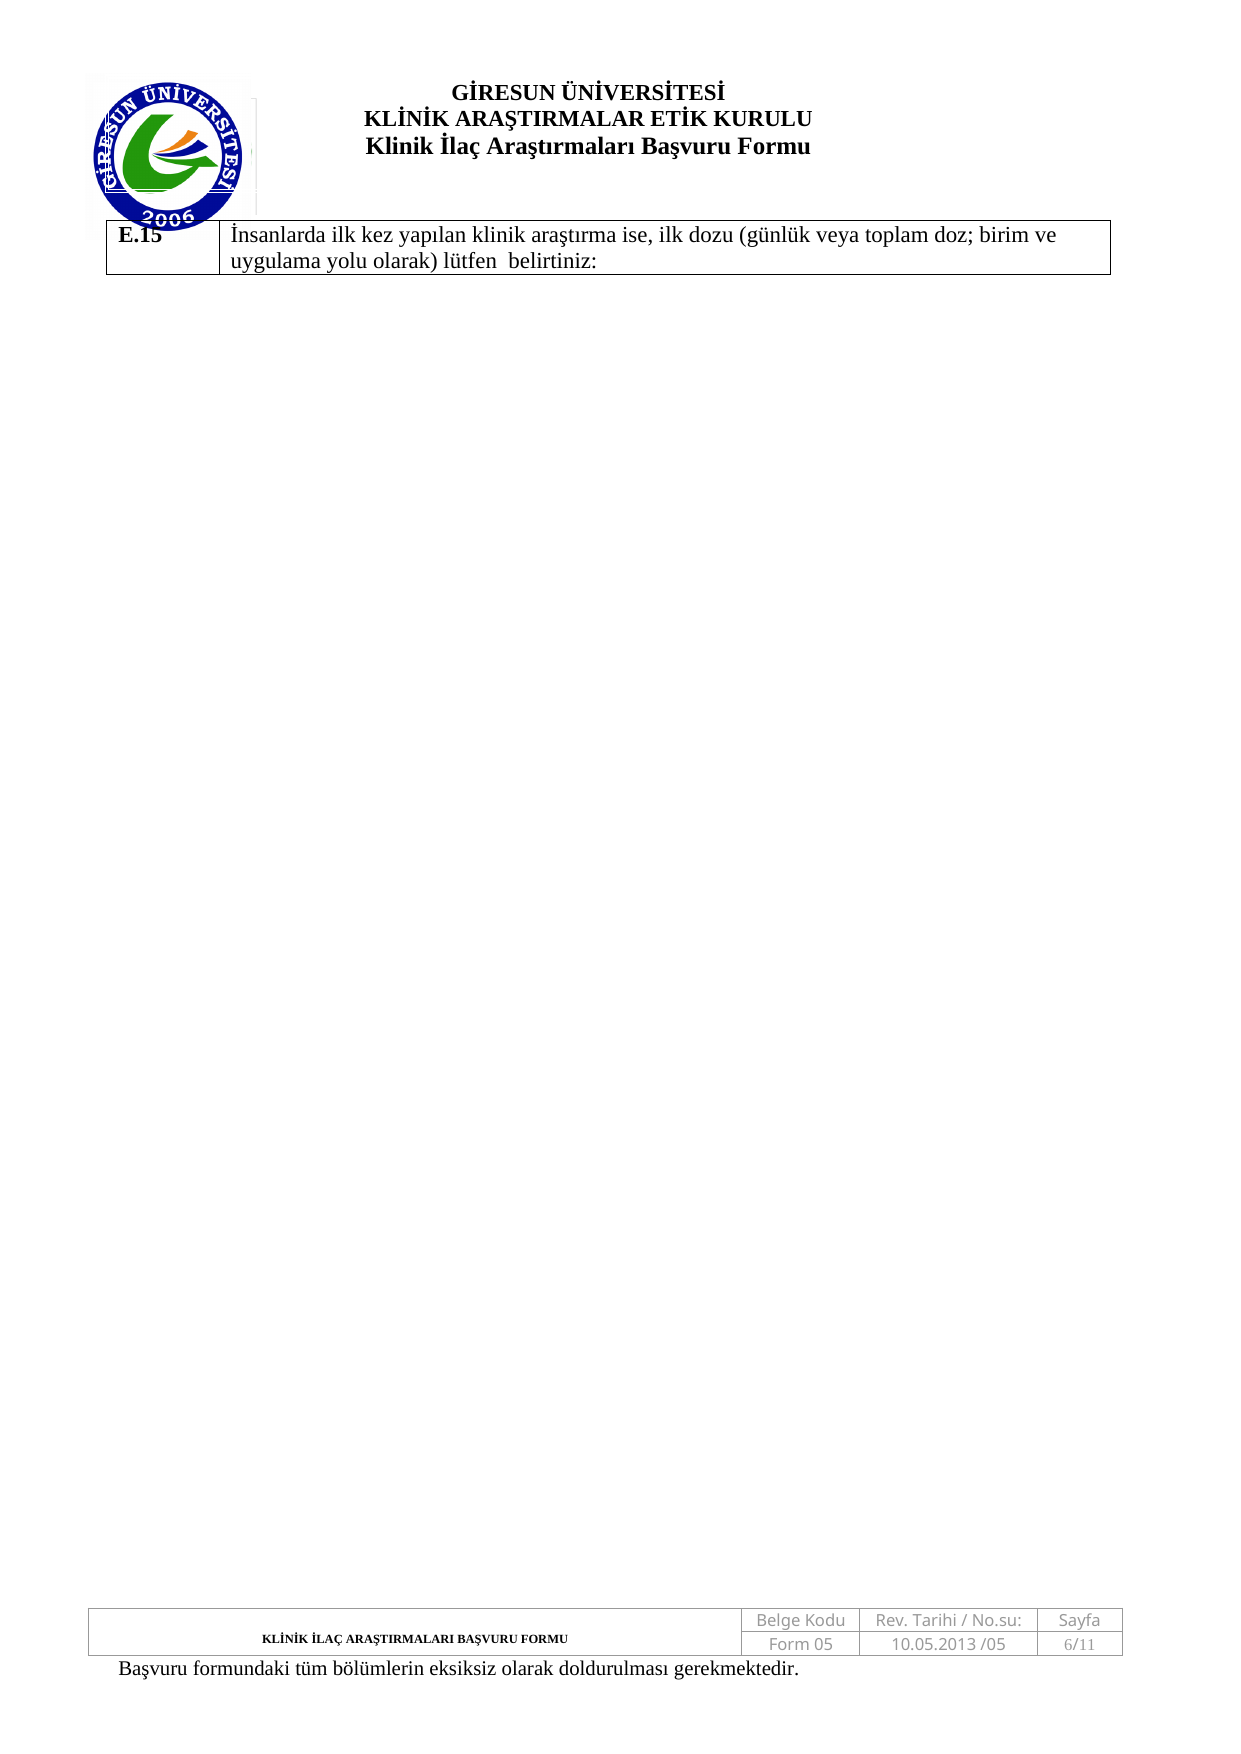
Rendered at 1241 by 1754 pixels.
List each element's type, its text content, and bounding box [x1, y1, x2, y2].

picture [84, 73, 258, 240]
table_cell İnsanlarda ilk kez yapılan klinik araştırma ise, ilk dozu (günlük veya toplam doz; birim ve uygulama yolu olarak) lütfen belirtiniz: [220, 221, 1110, 273]
table_cell E.15 [107, 221, 219, 273]
picture [106, 76, 258, 192]
picture [109, 79, 258, 189]
